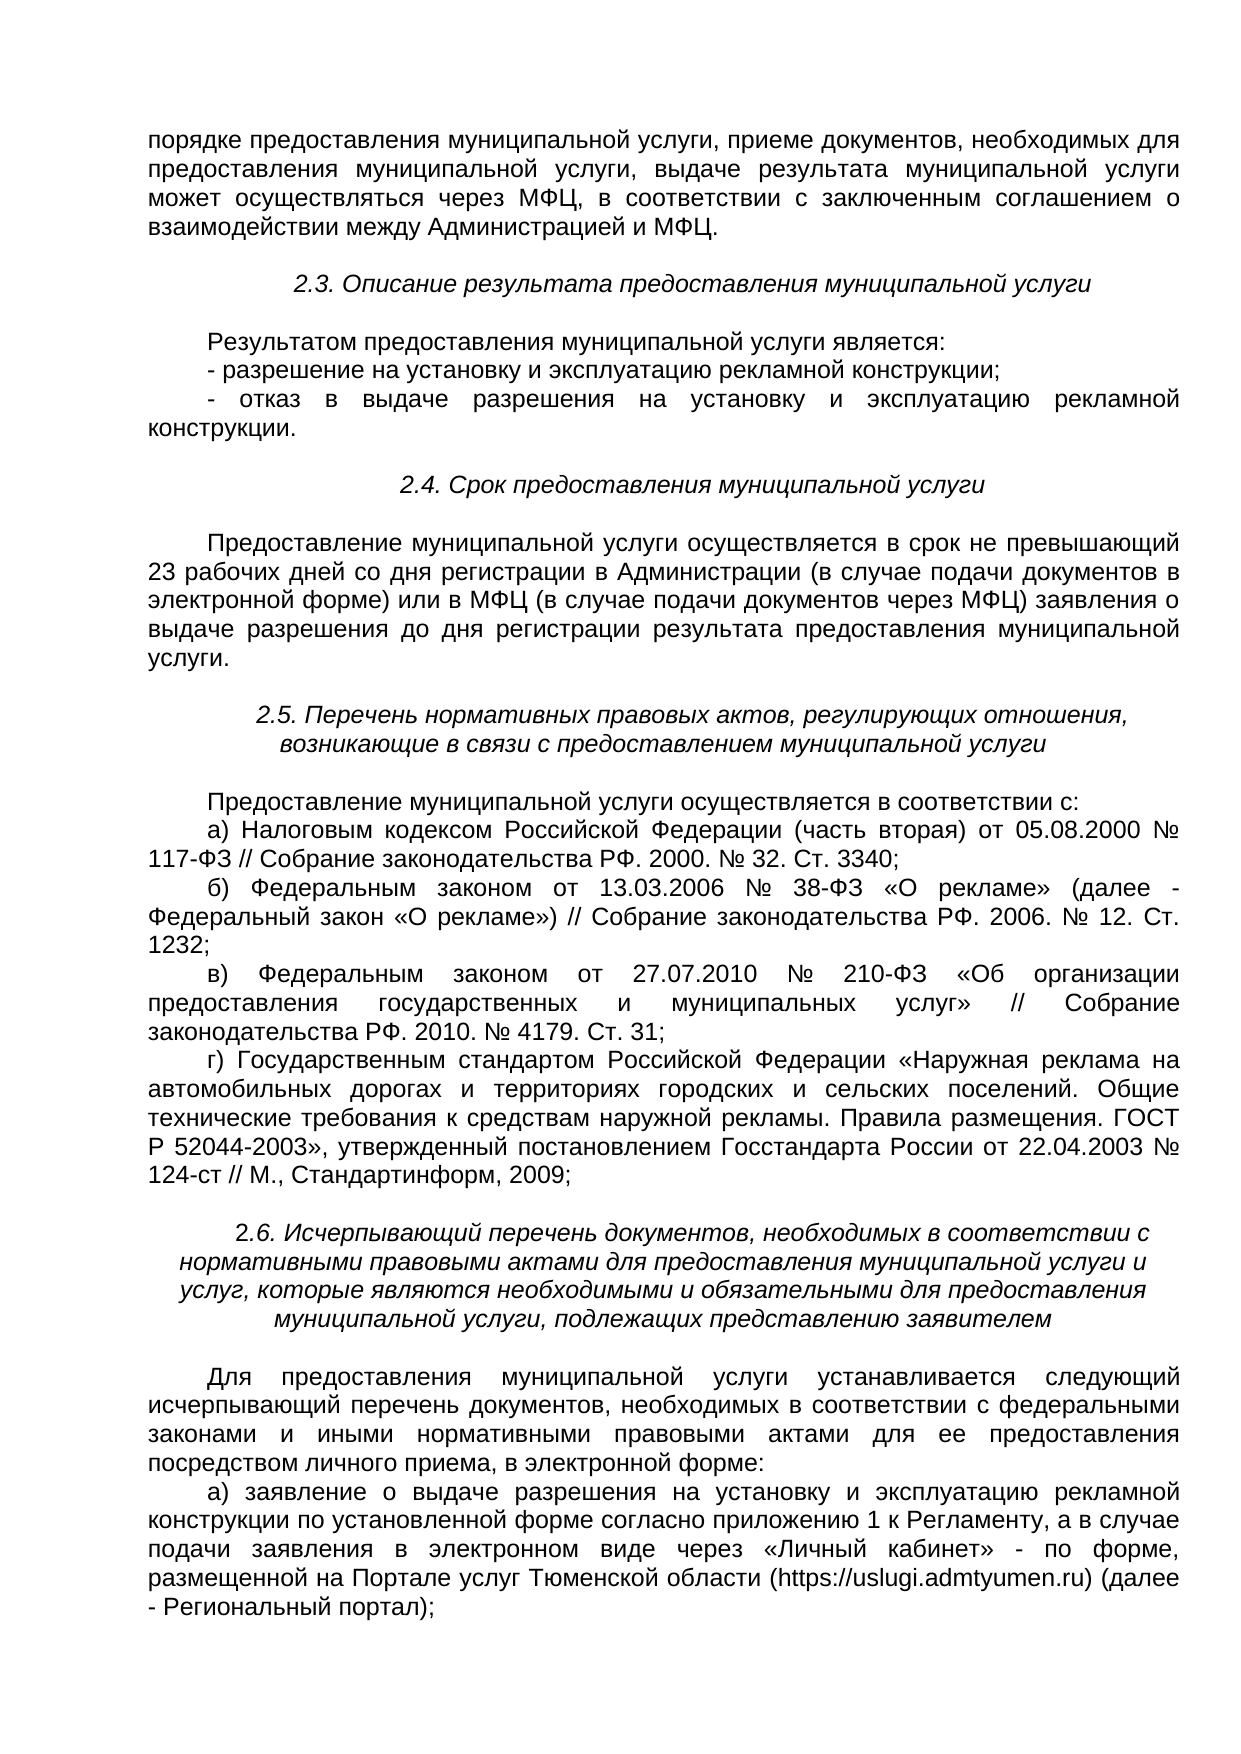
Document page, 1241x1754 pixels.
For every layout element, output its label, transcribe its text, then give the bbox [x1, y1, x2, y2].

text Предоставление муниципальной услуги осуществляется в срок не превышающий 23 рабочих дней со дня регистрации в Администрации (в случае подачи документов в электронной форме) или в МФЦ (в случае подачи документов через МФЦ) заявления о выдаче разрешения до дня регистрации результата предоставления муниципальной услуги. [148, 528, 1181, 672]
text - разрешение на установку и эксплуатацию рекламной конструкции; [148, 355, 1181, 384]
text Предоставление муниципальной услуги осуществляется в соответствии с: [148, 787, 1181, 815]
text Результатом предоставления муниципальной услуги является: [148, 327, 1181, 355]
text Для предоставления муниципальной услуги устанавливается следующий исчерпывающий перечень документов, необходимых в соответствии с федеральными законами и иными нормативными правовыми актами для ее предоставления посредством личного приема, в электронной форме: [148, 1362, 1181, 1477]
text 2.5. Перечень нормативных правовых актов, регулирующих отношения, возникающие в связи с предоставлением муниципальной услуги [148, 700, 1181, 758]
text 2.3. Описание результата предоставления муниципальной услуги [148, 269, 1181, 298]
text в) Федеральным законом от 27.07.2010 № 210-ФЗ «Об организации предоставления государственных и муниципальных услуг» // Собрание законодательства РФ. 2010. № 4179. Ст. 31; [148, 959, 1181, 1045]
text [148, 125, 1181, 240]
text б) Федеральным законом от 13.03.2006 № 38-ФЗ «О рекламе» (далее - Федеральный закон «О рекламе») // Собрание законодательства РФ. 2006. № 12. Ст. 1232; [148, 873, 1181, 959]
text а) заявление о выдаче разрешения на установку и эксплуатацию рекламной конструкции по установленной форме согласно приложению 1 к Регламенту, а в случае подачи заявления в электронном виде через «Личный кабинет» - по форме, размещенной на Портале услуг Тюменской области (https://uslugi.admtyumen.ru) (далее - Региональный портал); [148, 1477, 1181, 1620]
text - отказ в выдаче разрешения на установку и эксплуатацию рекламной конструкции. [148, 384, 1181, 442]
text г) Государственным стандартом Российской Федерации «Наружная реклама на автомобильных дорогах и территориях городских и сельских поселений. Общие технические требования к средствам наружной рекламы. Правила размещения. ГОСТ Р 52044-2003», утвержденный постановлением Госстандарта России от 22.04.2003 № 124-ст // М., Стандартинформ, 2009; [148, 1045, 1181, 1189]
text а) Налоговым кодексом Российской Федерации (часть вторая) от 05.08.2000 № 117-ФЗ // Собрание законодательства РФ. 2000. № 32. Ст. 3340; [148, 815, 1181, 873]
text 2.4. Срок предоставления муниципальной услуги [148, 470, 1181, 499]
text 2.6. Исчерпывающий перечень документов, необходимых в соответствии с нормативными правовыми актами для предоставления муниципальной услуги и услуг, которые являются необходимыми и обязательными для предоставления муниципальной услуги, подлежащих представлению заявителем [148, 1218, 1181, 1333]
